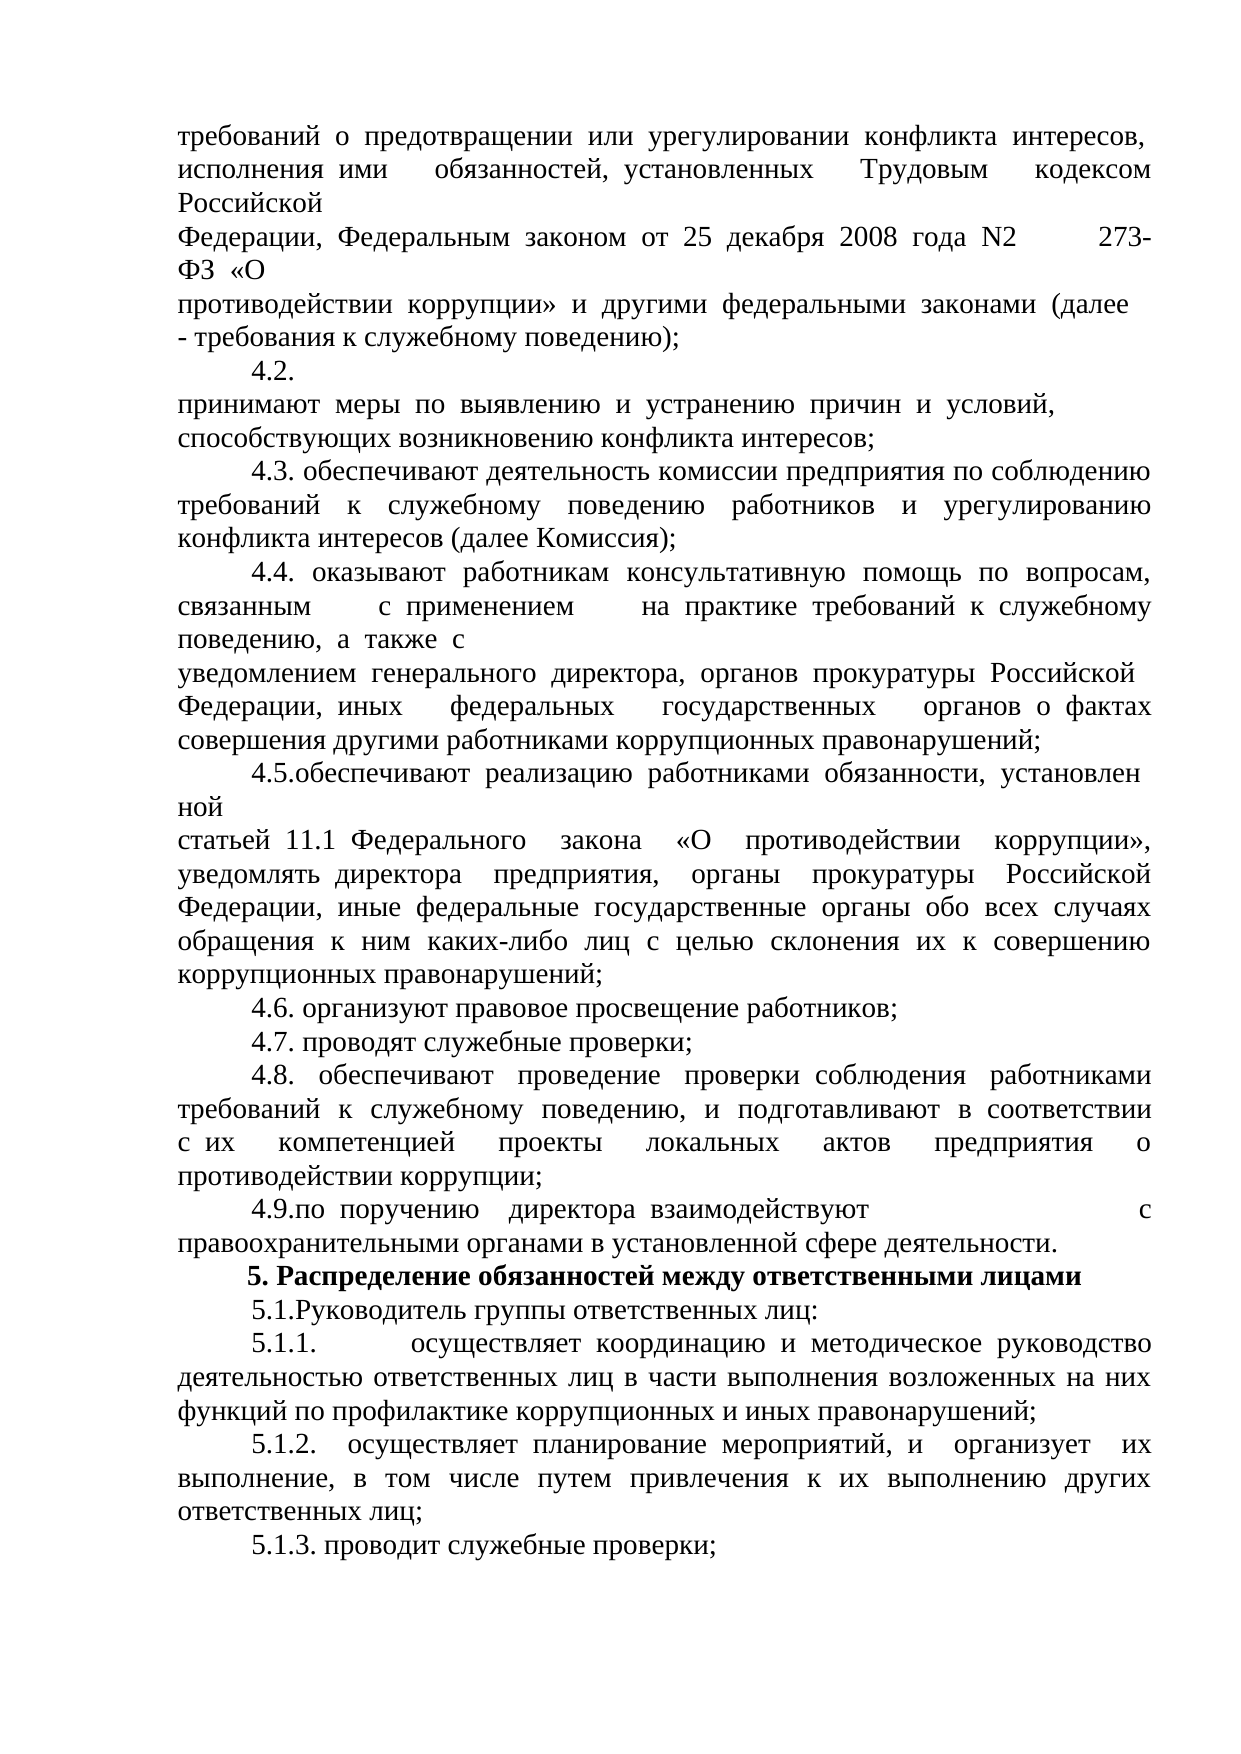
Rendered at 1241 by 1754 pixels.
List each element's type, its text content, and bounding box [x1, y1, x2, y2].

text 5. Распределение обязанностей между ответственными лицами [177, 1258, 1152, 1292]
text 5.1.Руководитель группы ответственных лиц: [177, 1292, 1152, 1326]
text статьей 11.1 Федерального закона «О противодействии коррупции», уведомлять директора предприятия, органы прокуратуры Российской Федерации, иные федеральные государственные органы обо всех случаях обращения к ним каких-либо лиц с целью склонения их к совершению коррупционных правонарушений; [177, 822, 1152, 990]
text 4.7. проводят служебные проверки; [177, 1024, 1152, 1057]
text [177, 118, 1152, 353]
text 4.5.обеспечивают реализацию работниками обязанности, установленной [177, 755, 1152, 822]
text 4.3. обеспечивают деятельность комиссии предприятия по соблюдению требований к служебному поведению работников и урегулированию конфликта интересов (далее Комиссия); [177, 453, 1152, 554]
text 4.2. принимают меры по выявлению и устранению причин и условий, способствующих возникновению конфликта интересов; [177, 353, 1152, 453]
text 5.1.3. проводит служебные проверки; [177, 1527, 1152, 1560]
text 5.1.2. осуществляет планирование мероприятий, и организует их выполнение, в том числе путем привлечения к их выполнению других ответственных лиц; [177, 1426, 1152, 1527]
text 4.8. обеспечивают проведение проверки соблюдения работниками требований к служебному поведению, и подготавливают в соответствии с их компетенцией проекты локальных актов предприятия о противодействии коррупции; [177, 1057, 1152, 1191]
text 4.4. оказывают работникам консультативную помощь по вопросам, связанным с применением на практике требований к служебному поведению, а также с уведомлением генерального директора, органов прокуратуры Российской Федерации, иных федеральных государственных органов о фактах совершения другими работниками коррупционных правонарушений; [177, 554, 1152, 755]
text 4.9.по поручению директора взаимодействуют с правоохранительными органами в установленной сфере деятельности. [177, 1191, 1152, 1258]
text 4.6. организуют правовое просвещение работников; [177, 990, 1152, 1024]
text 5.1.1. осуществляет координацию и методическое руководство деятельностью ответственных лиц в части выполнения возложенных на них функций по профилактике коррупционных и иных правонарушений; [177, 1326, 1152, 1426]
